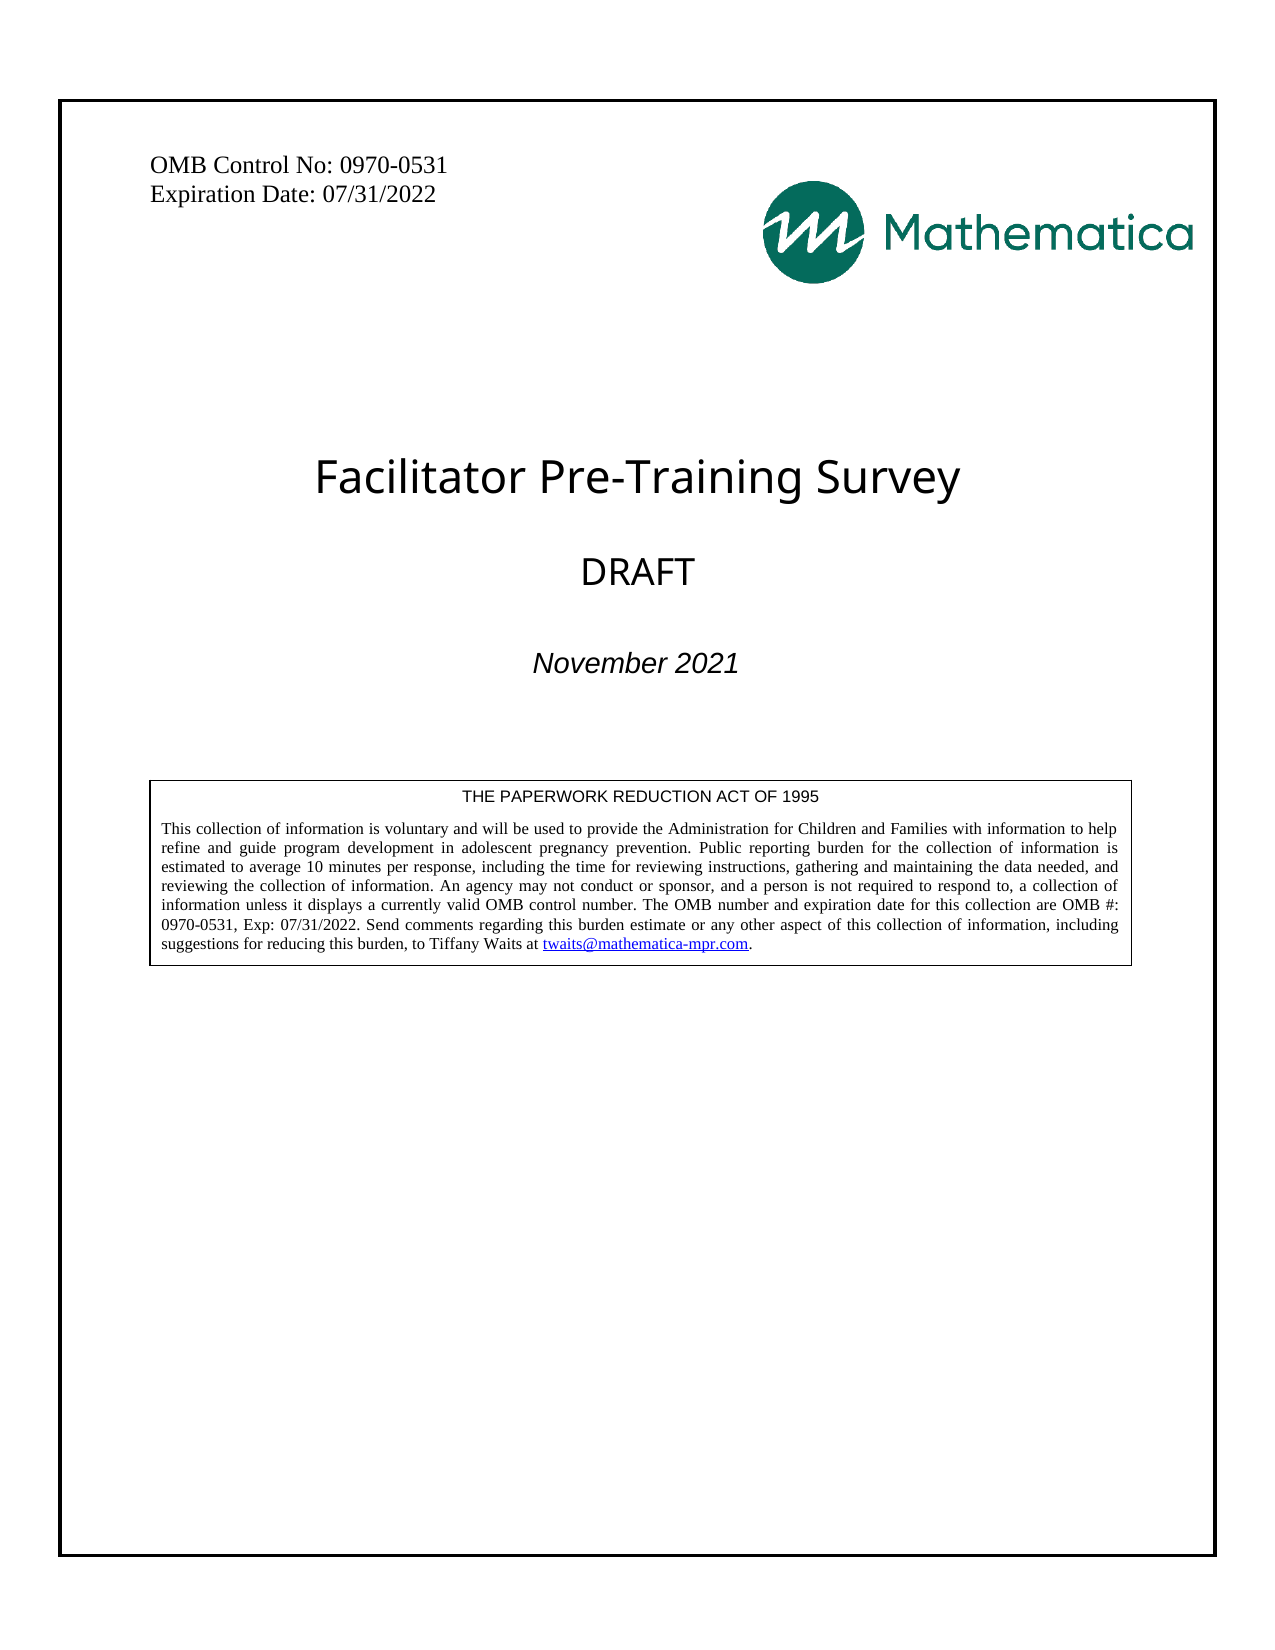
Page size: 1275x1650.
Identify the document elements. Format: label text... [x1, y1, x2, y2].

picture [760, 178, 1195, 286]
text DRAFT [150, 545, 1125, 596]
table_header THE PAPERWORK REDUCTION ACT OF 1995 This collection of information is voluntary and will be used to provide the Administration for Children and Families with information to help refine and guide program development in adolescent pregnancy prevention. Public reporting burden for the collection of information is estimated to average 10 minutes per response, including the time for reviewing instructions, gathering and maintaining the data needed, and reviewing the collection of information. An agency may not conduct or sponsor, and a person is not required to respond to, a collection of information unless it displays a currently valid OMB control number. The OMB number and expiration date for this collection are OMB #: 0970-0531, Exp: 07/31/2022. Send comments regarding this burden estimate or any other aspect of this collection of information, including suggestions for reducing this burden, to Tiffany Waits at twaits@mathematica-mpr.com. [151, 781, 1131, 965]
text Expiration Date: 07/31/2022 [150, 179, 760, 207]
text November 2021 [150, 646, 1125, 679]
text Facilitator Pre-Training Survey [150, 445, 1125, 507]
text OMB Control No: 0970-0531 [150, 150, 1125, 179]
